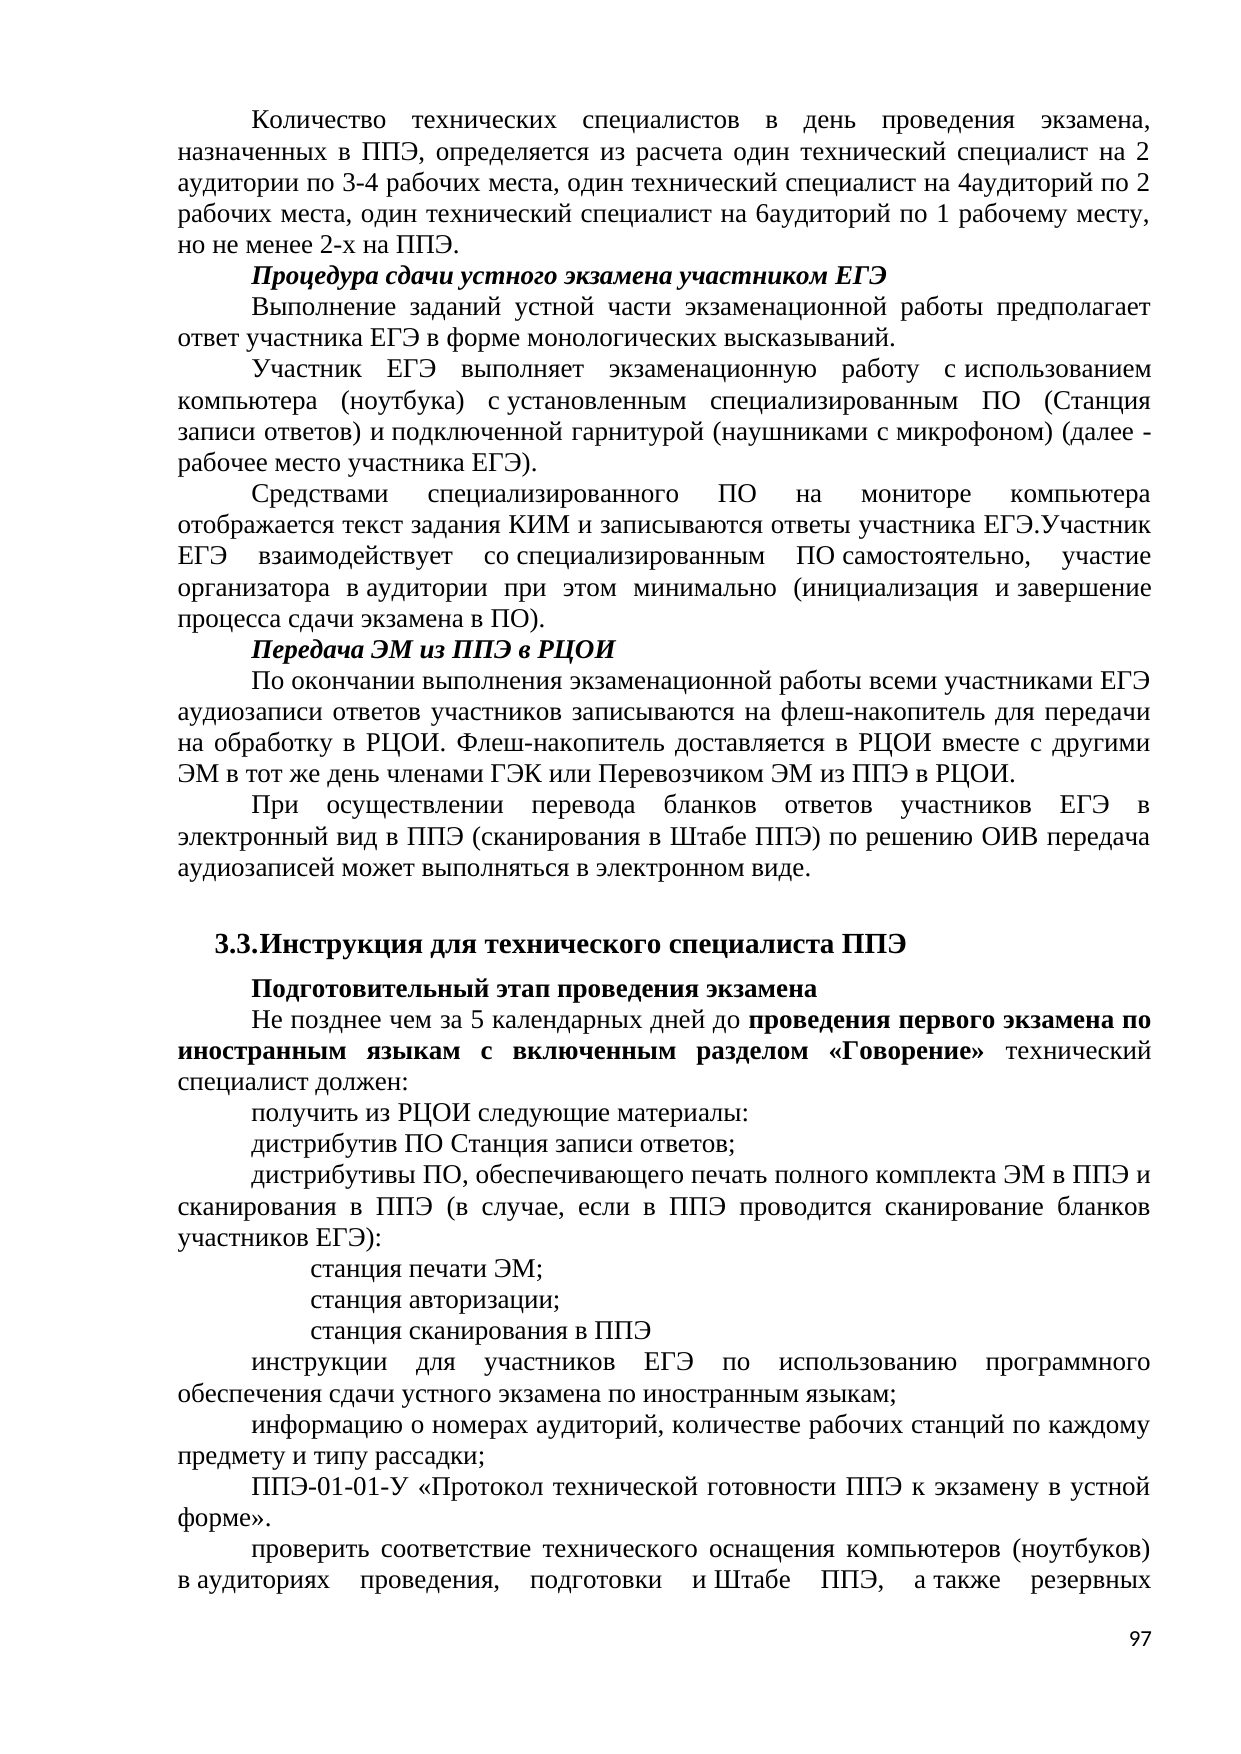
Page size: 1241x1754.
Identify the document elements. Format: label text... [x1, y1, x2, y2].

text станция авторизации; [177, 1283, 1152, 1314]
text По окончании выполнения экзаменационной работы всеми участниками ЕГЭ аудиозаписи ответов участников записываются на флеш-накопитель для передачи на обработку в РЦОИ. Флеш-накопитель доставляется в РЦОИ вместе с другими ЭМ в тот же день членами ГЭК или Перевозчиком ЭМ из ППЭ в РЦОИ. [177, 664, 1152, 789]
text Средствами специализированного ПО на мониторе компьютера отображается текст задания КИМ и записываются ответы участника ЕГЭ.Участник ЕГЭ взаимодействует со специализированным ПО самостоятельно, участие организатора в аудитории при этом минимально (инициализация и завершение процесса сдачи экзамена в ПО). [177, 477, 1152, 633]
text Участник ЕГЭ выполняет экзаменационную работу с использованием компьютера (ноутбука) с установленным специализированным ПО (Станция записи ответов) и подключенной гарнитурой (наушниками с микрофоном) (далее - рабочее место участника ЕГЭ). [177, 353, 1152, 477]
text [177, 1532, 1152, 1595]
text ППЭ-01-01-У «Протокол технической готовности ППЭ к экзамену в устной форме». [177, 1470, 1152, 1532]
text Выполнение заданий устной части экзаменационной работы предполагает ответ участника ЕГЭ в форме монологических высказываний. [177, 290, 1152, 353]
text инструкции для участников ЕГЭ по использованию программного обеспечения сдачи устного экзамена по иностранным языкам; [177, 1346, 1152, 1408]
text дистрибутив ПО Станция записи ответов; [177, 1127, 1152, 1159]
text Количество технических специалистов в день проведения экзамена, назначенных в ППЭ, определяется из расчета один технический специалист на 2 аудитории по 3-4 рабочих места, один технический специалист на 4аудиторий по 2 рабочих места, один технический специалист на 6аудиторий по 1 рабочему месту, но не менее 2-х на ППЭ. [177, 103, 1152, 259]
text Передача ЭМ из ППЭ в РЦОИ [177, 633, 1152, 664]
text Не позднее чем за 5 календарных дней до проведения первого экзамена по иностранным языкам с включенным разделом «Говорение» технический специалист должен: [177, 1003, 1152, 1096]
text При осуществлении перевода бланков ответов участников ЕГЭ в электронный вид в ППЭ (сканирования в Штабе ППЭ) по решению ОИВ передача аудиозаписей может выполняться в электронном виде. [177, 789, 1152, 882]
text Процедура сдачи устного экзамена участником ЕГЭ [177, 259, 1152, 290]
text получить из РЦОИ следующие материалы: [177, 1096, 1152, 1127]
text дистрибутивы ПО, обеспечивающего печать полного комплекта ЭМ в ППЭ и сканирования в ППЭ (в случае, если в ППЭ проводится сканирование бланков участников ЕГЭ): [177, 1159, 1152, 1252]
text станция сканирования в ППЭ [177, 1314, 1152, 1346]
text Инструкция для технического специалиста ППЭ [214, 926, 1152, 959]
text информацию о номерах аудиторий, количестве рабочих станций по каждому предмету и типу рассадки; [177, 1408, 1152, 1470]
text станция печати ЭМ; [177, 1252, 1152, 1283]
text Подготовительный этап проведения экзамена [177, 972, 1152, 1003]
